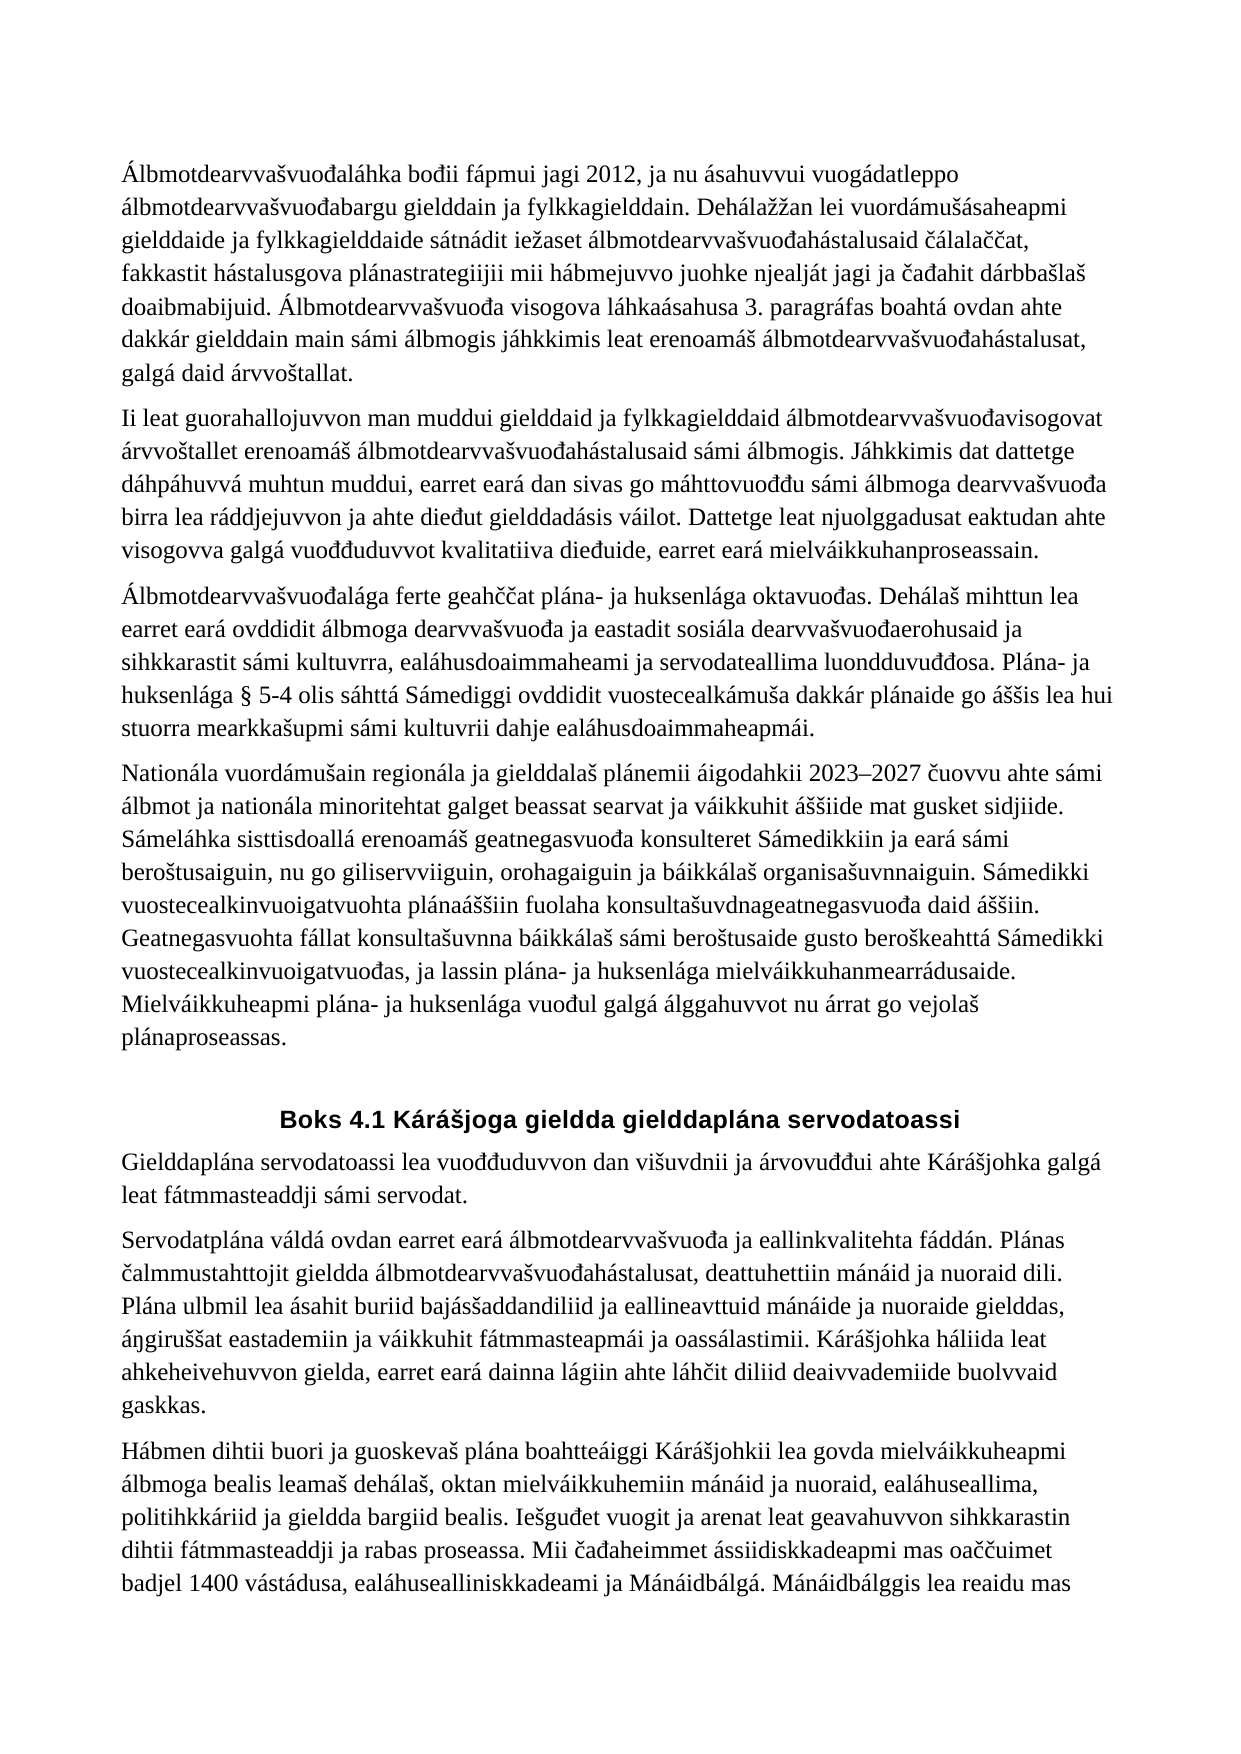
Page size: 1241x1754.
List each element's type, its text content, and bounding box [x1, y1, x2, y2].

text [121, 1436, 1119, 1597]
text Álbmotdearvvašvuođaláhka bođii fápmui jagi 2012, ja nu ásahuvvui vuogádatleppo álbmotdearvvašvuođabargu gielddain ja fylkkagielddain. Dehálažžan lei vuordámušásaheapmi gielddaide ja fylkkagielddaide sátnádit iežaset álbmotdearvvašvuođahástalusaid čálalaččat, fakkastit hástalusgova plánastrategiijii mii hábmejuvvo juohke njealját jagi ja čađahit dárbbašlaš doaibmabijuid. Álbmotdearvvašvuođa visogova láhkaásahusa 3. paragráfas boahtá ovdan ahte dakkár gielddain main sámi álbmogis jáhkkimis leat erenoamáš álbmotdearvvašvuođahástalusat, galgá daid árvvoštallat. [121, 159, 1119, 386]
text Servodatplána váldá ovdan earret eará álbmotdearvvašvuođa ja eallinkvalitehta fáddán. Plánas čalmmustahttojit gieldda álbmotdearvvašvuođahástalusat, deattuhettiin mánáid ja nuoraid dili. Plána ulbmil lea ásahit buriid bajásšaddandiliid ja eallineavttuid mánáide ja nuoraide gielddas, áŋgiruššat eastademiin ja váikkuhit fátmmasteapmái ja oassálastimii. Kárášjohka háliida leat ahkeheivehuvvon gielda, earret eará dainna lágiin ahte láhčit diliid deaivvademiide buolvvaid gaskkas. [121, 1225, 1119, 1419]
text Álbmotdearvvašvuođalága ferte geahččat plána- ja huksenlága oktavuođas. Dehálaš mihttun lea earret eará ovddidit álbmoga dearvvašvuođa ja eastadit sosiála dearvvašvuođaerohusaid ja sihkkarastit sámi kultuvrra, ealáhusdoaimmaheami ja servodateallima luondduvuđđosa. Plána- ja huksenlága § 5-4 olis sáhttá Sámediggi ovddidit vuostecealkámuša dakkár plánaide go áššis lea hui stuorra mearkkašupmi sámi kultuvrii dahje ealáhusdoaimmaheapmái. [121, 581, 1119, 742]
text Kárášjoga gieldda gielddaplána servodatoassi [121, 1106, 1119, 1134]
text Gielddaplána servodatoassi lea vuođđuduvvon dan višuvdnii ja árvovuđđui ahte Kárášjohka galgá leat fátmmasteaddji sámi servodat. [121, 1147, 1119, 1209]
text Ii leat guorahallojuvvon man muddui gielddaid ja fylkkagielddaid álbmotdearvvašvuođavisogovat árvvoštallet erenoamáš álbmotdearvvašvuođahástalusaid sámi álbmogis. Jáhkkimis dat dattetge dáhpáhuvvá muhtun muddui, earret eará dan sivas go máhttovuođđu sámi álbmoga dearvvašvuođa birra lea ráddjejuvvon ja ahte dieđut gielddadásis váilot. Dattetge leat njuolggadusat eaktudan ahte visogovva galgá vuođđuduvvot kvalitatiiva dieđuide, earret eará mielváikkuhanproseassain. [121, 403, 1119, 564]
text Nationála vuordámušain regionála ja gielddalaš plánemii áigodahkii 2023–2027 čuovvu ahte sámi álbmot ja nationála minoritehtat galget beassat searvat ja váikkuhit áššiide mat gusket sidjiide. Sámeláhka sisttisdoallá erenoamáš geatnegasvuođa konsulteret Sámedikkiin ja eará sámi beroštusaiguin, nu go giliservviiguin, orohagaiguin ja báikkálaš organisašuvnnaiguin. Sámedikki vuostecealkinvuoigatvuohta plánaáššiin fuolaha konsultašuvdnageatnegasvuođa daid áššiin. Geatnegasvuohta fállat konsultašuvnna báikkálaš sámi beroštusaide gusto beroškeahttá Sámedikki vuostecealkinvuoigatvuođas, ja lassin plána- ja huksenlága mielváikkuhanmearrádusaide. Mielváikkuheapmi plána- ja huksenlága vuođul galgá álggahuvvot nu árrat go vejolaš plánaproseassas. [121, 758, 1119, 1051]
